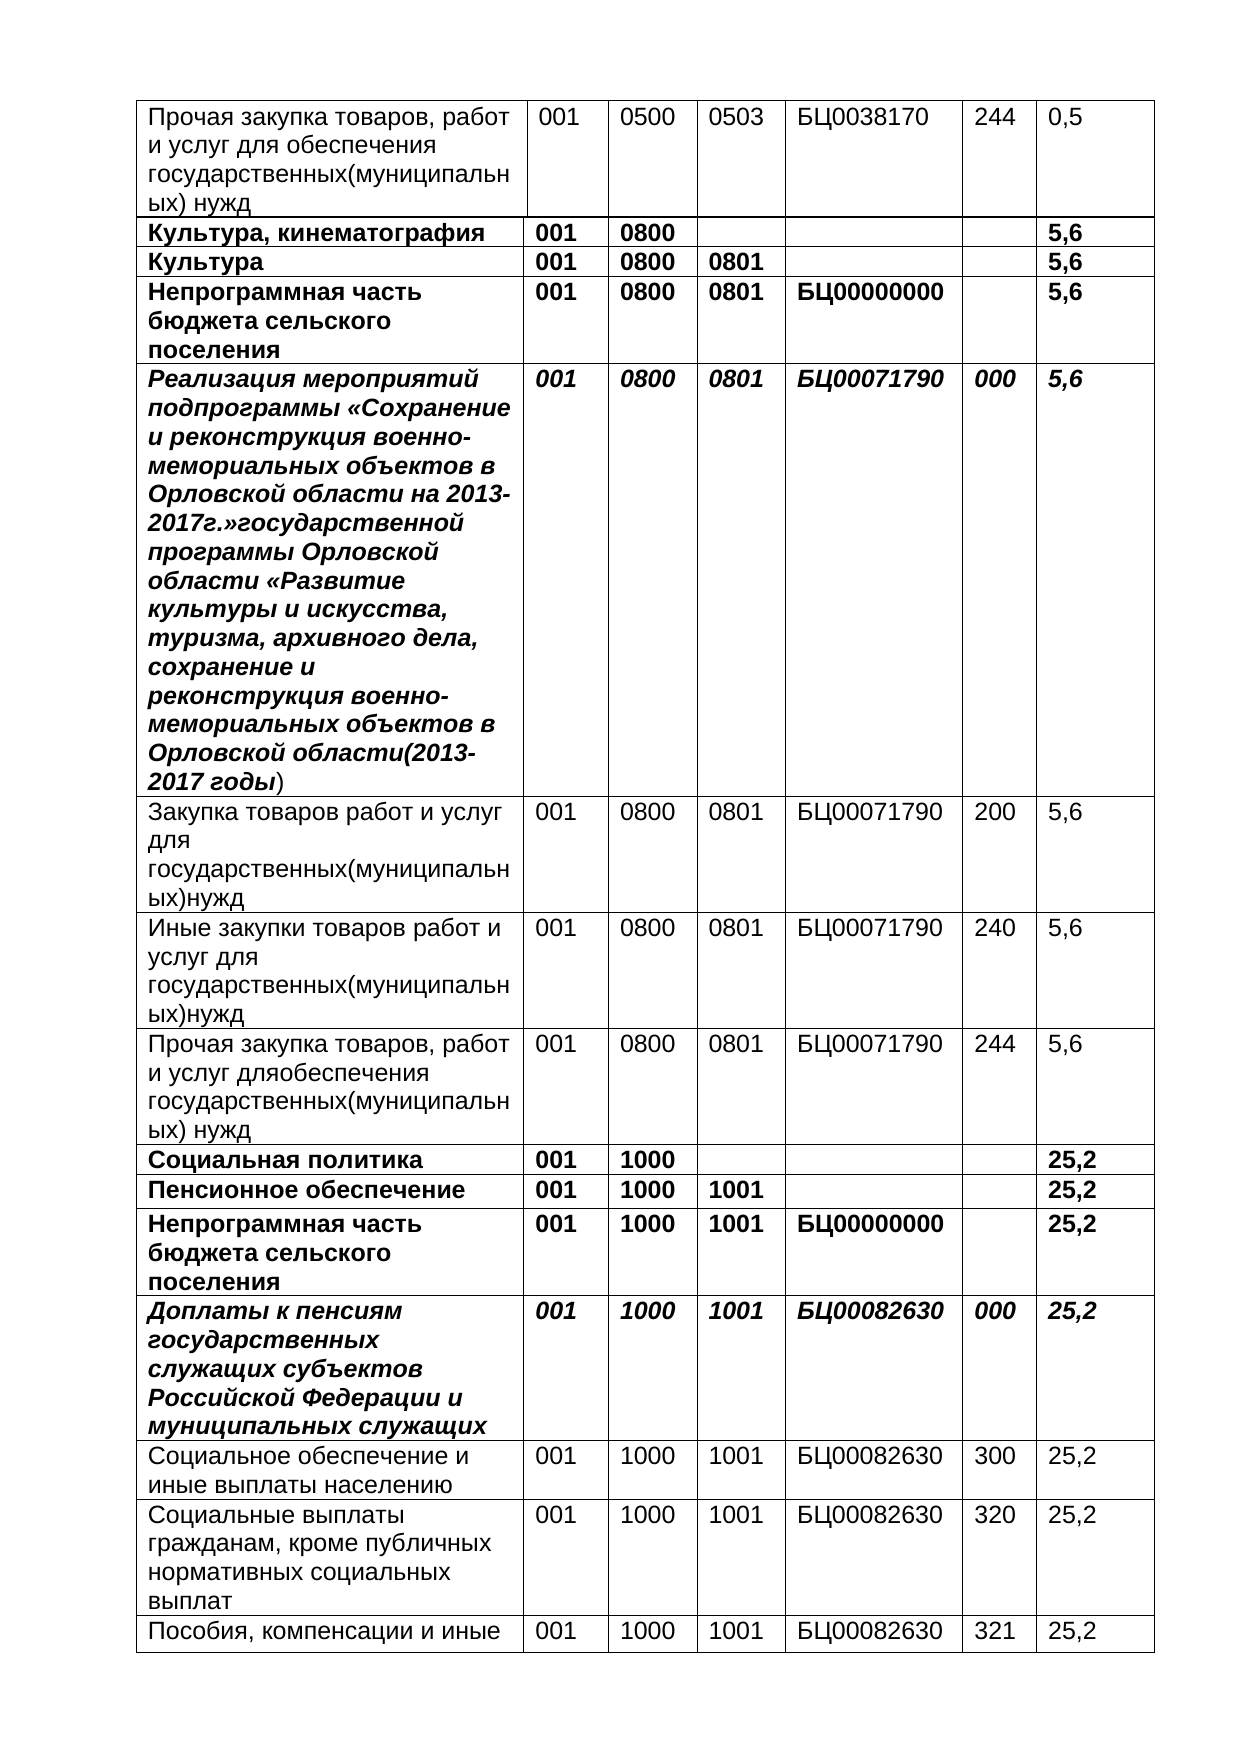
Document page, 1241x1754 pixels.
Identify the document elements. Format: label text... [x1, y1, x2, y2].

table_cell 001 [524, 1616, 608, 1652]
table_cell 25,2 [1037, 1441, 1154, 1498]
table_cell Иные закупки товаров работ и услуг для государственных(муниципальных)нужд [137, 913, 523, 1028]
table_cell 1001 [698, 1616, 785, 1652]
table_cell 5,6 [1037, 364, 1154, 796]
table_cell 0800 [609, 797, 697, 912]
table_cell Пенсионное обеспечение [137, 1175, 523, 1208]
table_cell 0801 [698, 247, 785, 276]
table_cell 1001 [698, 1441, 785, 1498]
table_cell 0800 [609, 218, 697, 246]
table_cell [786, 1145, 962, 1173]
table_cell БЦ00082630 [786, 1441, 962, 1498]
table_cell 25,2 [1037, 1296, 1154, 1440]
table_cell БЦ00000000 [786, 1209, 962, 1295]
table_cell 001 [524, 1500, 608, 1614]
table_cell [963, 247, 1036, 276]
table_cell 0800 [609, 1029, 697, 1144]
table_cell 200 [963, 797, 1036, 912]
table_cell БЦ00071790 [786, 364, 962, 796]
table_cell Социальная политика [137, 1145, 523, 1173]
table_cell 0,5 [1037, 101, 1154, 216]
table_cell БЦ00082630 [786, 1500, 962, 1614]
table_cell 001 [528, 101, 608, 216]
table_cell 321 [963, 1616, 1036, 1652]
table_cell БЦ00000000 [786, 277, 962, 363]
table_cell 001 [524, 1029, 608, 1144]
table_cell 000 [963, 364, 1036, 796]
table_cell 0801 [698, 277, 785, 363]
table_cell [963, 1175, 1036, 1208]
table_cell [698, 1145, 785, 1173]
table_cell 1000 [609, 1175, 697, 1208]
table_cell 25,2 [1037, 1616, 1154, 1652]
table_cell [786, 1175, 962, 1208]
table_cell 001 [524, 247, 608, 276]
table_cell Прочая закупка товаров, работ и услуг для обеспечения государственных(муниципальных) нужд [137, 101, 527, 216]
table_cell БЦ00071790 [786, 913, 962, 1028]
table_cell 1000 [609, 1209, 697, 1295]
table_cell Прочая закупка товаров, работ и услуг дляобеспечения государственных(муниципальных) нужд [137, 1029, 523, 1144]
table_cell 001 [524, 364, 608, 796]
table_cell 001 [524, 218, 608, 246]
table_cell 1001 [698, 1209, 785, 1295]
table_cell 0500 [609, 101, 697, 216]
table_cell Социальные выплаты гражданам, кроме публичных нормативных социальных выплат [137, 1500, 523, 1614]
table_cell 244 [963, 1029, 1036, 1144]
table_cell 1001 [698, 1500, 785, 1614]
table_cell 25,2 [1037, 1145, 1154, 1173]
table_cell 001 [524, 1175, 608, 1208]
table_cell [137, 1616, 523, 1652]
table_cell Непрограммная часть бюджета сельского поселения [137, 277, 523, 363]
table_cell Культура, кинематография [137, 218, 523, 246]
table_cell 001 [524, 913, 608, 1028]
table_cell 5,6 [1037, 797, 1154, 912]
table_cell 1001 [698, 1175, 785, 1208]
table_cell 1000 [609, 1500, 697, 1614]
table_cell 0801 [698, 1029, 785, 1144]
table_cell 25,2 [1037, 1209, 1154, 1295]
table_cell БЦ00071790 [786, 797, 962, 912]
table_cell 1001 [698, 1296, 785, 1440]
table_cell Доплаты к пенсиям государственных служащих субъектов Российской Федерации и муниципальных служащих [137, 1296, 523, 1440]
table_cell 0801 [698, 364, 785, 796]
table_cell [963, 277, 1036, 363]
table_cell Социальное обеспечение и иные выплаты населению [137, 1441, 523, 1498]
table_cell Культура [137, 247, 523, 276]
table_cell БЦ0038170 [786, 101, 962, 216]
table_cell 244 [963, 101, 1036, 216]
table_cell 240 [963, 913, 1036, 1028]
table_cell 1000 [609, 1296, 697, 1440]
table_cell 001 [524, 797, 608, 912]
table_cell [698, 218, 785, 246]
table_cell 0800 [609, 247, 697, 276]
table_cell 0801 [698, 797, 785, 912]
table_cell БЦ00082630 [786, 1296, 962, 1440]
table_cell БЦ00071790 [786, 1029, 962, 1144]
table_cell БЦ00082630 [786, 1616, 962, 1652]
table_cell 5,6 [1037, 1029, 1154, 1144]
table_cell Реализация мероприятий подпрограммы «Сохранение и реконструкция военно-мемориальных объектов в Орловской области на 2013-2017г.»государственной программы Орловской области «Развитие культуры и искусства, туризма, архивного дела, сохранение и реконструкция военно-мемориальных объектов в Орловской области(2013-2017 годы) [137, 364, 523, 796]
table_cell 1000 [609, 1616, 697, 1652]
table_cell 001 [524, 1209, 608, 1295]
table_cell Непрограммная часть бюджета сельского поселения [137, 1209, 523, 1295]
table_cell 0800 [609, 913, 697, 1028]
table_cell 001 [524, 1145, 608, 1173]
table_cell 0800 [609, 277, 697, 363]
table_cell [963, 1145, 1036, 1173]
table_cell 0801 [698, 913, 785, 1028]
table_cell 5,6 [1037, 277, 1154, 363]
table_cell 0800 [609, 364, 697, 796]
table_cell 300 [963, 1441, 1036, 1498]
table_cell 5,6 [1037, 913, 1154, 1028]
table_cell 0503 [698, 101, 785, 216]
table_cell [786, 247, 962, 276]
table_cell 1000 [609, 1441, 697, 1498]
table_cell [786, 218, 962, 246]
table_cell 001 [524, 277, 608, 363]
table_cell 5,6 [1037, 218, 1154, 246]
table_cell 25,2 [1037, 1500, 1154, 1614]
table_cell 320 [963, 1500, 1036, 1614]
table_cell [963, 1209, 1036, 1295]
table_cell 25,2 [1037, 1175, 1154, 1208]
table_cell 5,6 [1037, 247, 1154, 276]
table_cell [963, 218, 1036, 246]
table_cell Закупка товаров работ и услуг для государственных(муниципальных)нужд [137, 797, 523, 912]
table_cell 001 [524, 1441, 608, 1498]
table_cell 1000 [609, 1145, 697, 1173]
table_cell 001 [524, 1296, 608, 1440]
table_cell 000 [963, 1296, 1036, 1440]
